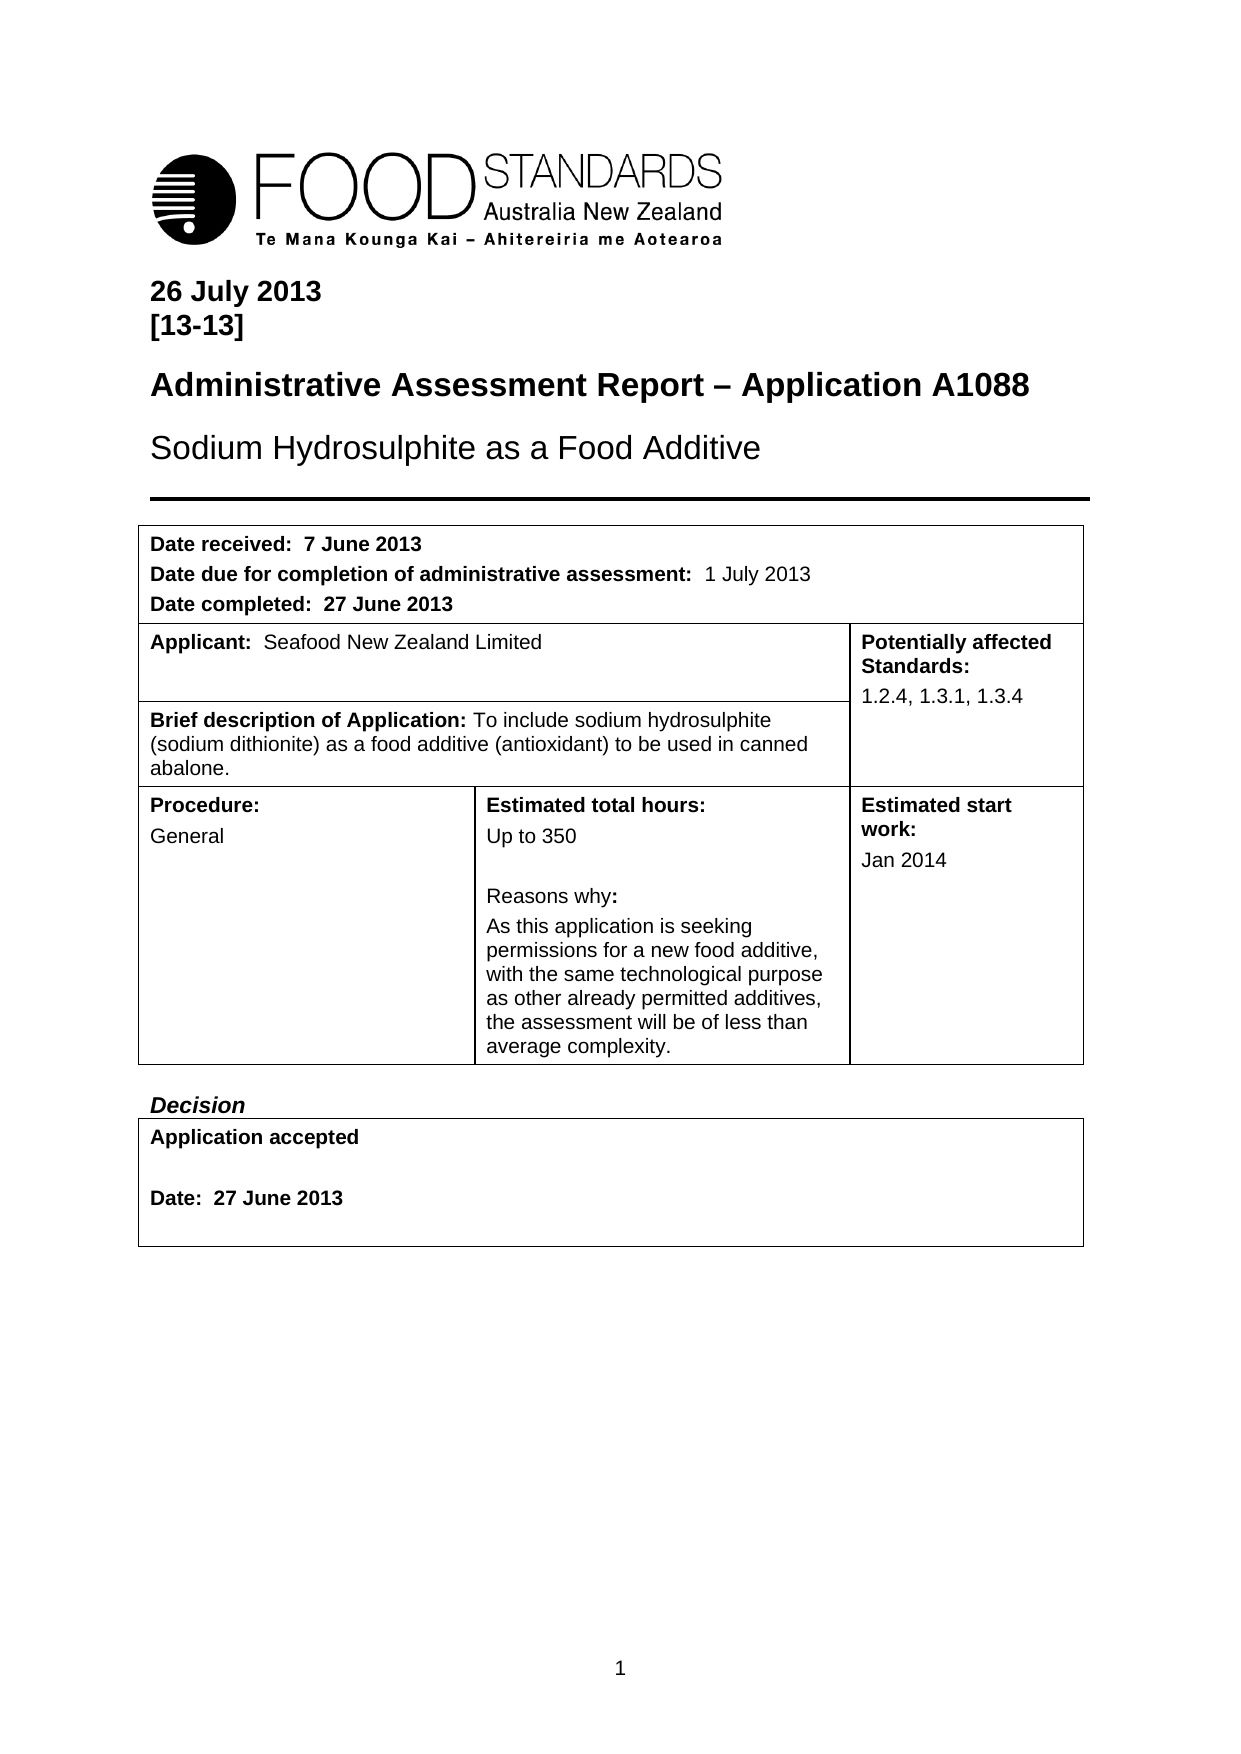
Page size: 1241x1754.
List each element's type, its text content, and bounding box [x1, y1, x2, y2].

table_header Date received: 7 June 2013 Date due for completion of administrative assessment: 1 July 2013 Date completed: 27 June 2013 [139, 526, 1083, 622]
table_cell Estimated total hours: Up to 350 Reasons why: As this application is seeking permissions for a new food additive, with the same technological purpose as other already permitted additives, the assessment will be of less than average complexity. [476, 787, 849, 1064]
picture [150, 150, 723, 251]
table_cell Procedure: General [139, 787, 474, 1064]
table_header Application accepted Date: 27 June 2013 [139, 1119, 1083, 1246]
table_cell Brief description of Application: To include sodium hydrosulphite (sodium dithionite) as a food additive (antioxidant) to be used in canned abalone. [139, 702, 849, 786]
title Sodium Hydrosulphite as a Food Additive [150, 428, 1090, 466]
table_cell Applicant: Seafood New Zealand Limited [139, 624, 849, 701]
table_cell Estimated start work: Jan 2014 [851, 787, 1083, 1064]
text Decision [150, 1092, 1090, 1118]
text 26 July 2013 [150, 274, 1090, 308]
text [13-13] [150, 308, 1090, 341]
title Administrative Assessment Report – Application A1088 [150, 365, 1090, 404]
table_cell Potentially affected Standards: 1.2.4, 1.3.1, 1.3.4 [851, 624, 1083, 786]
